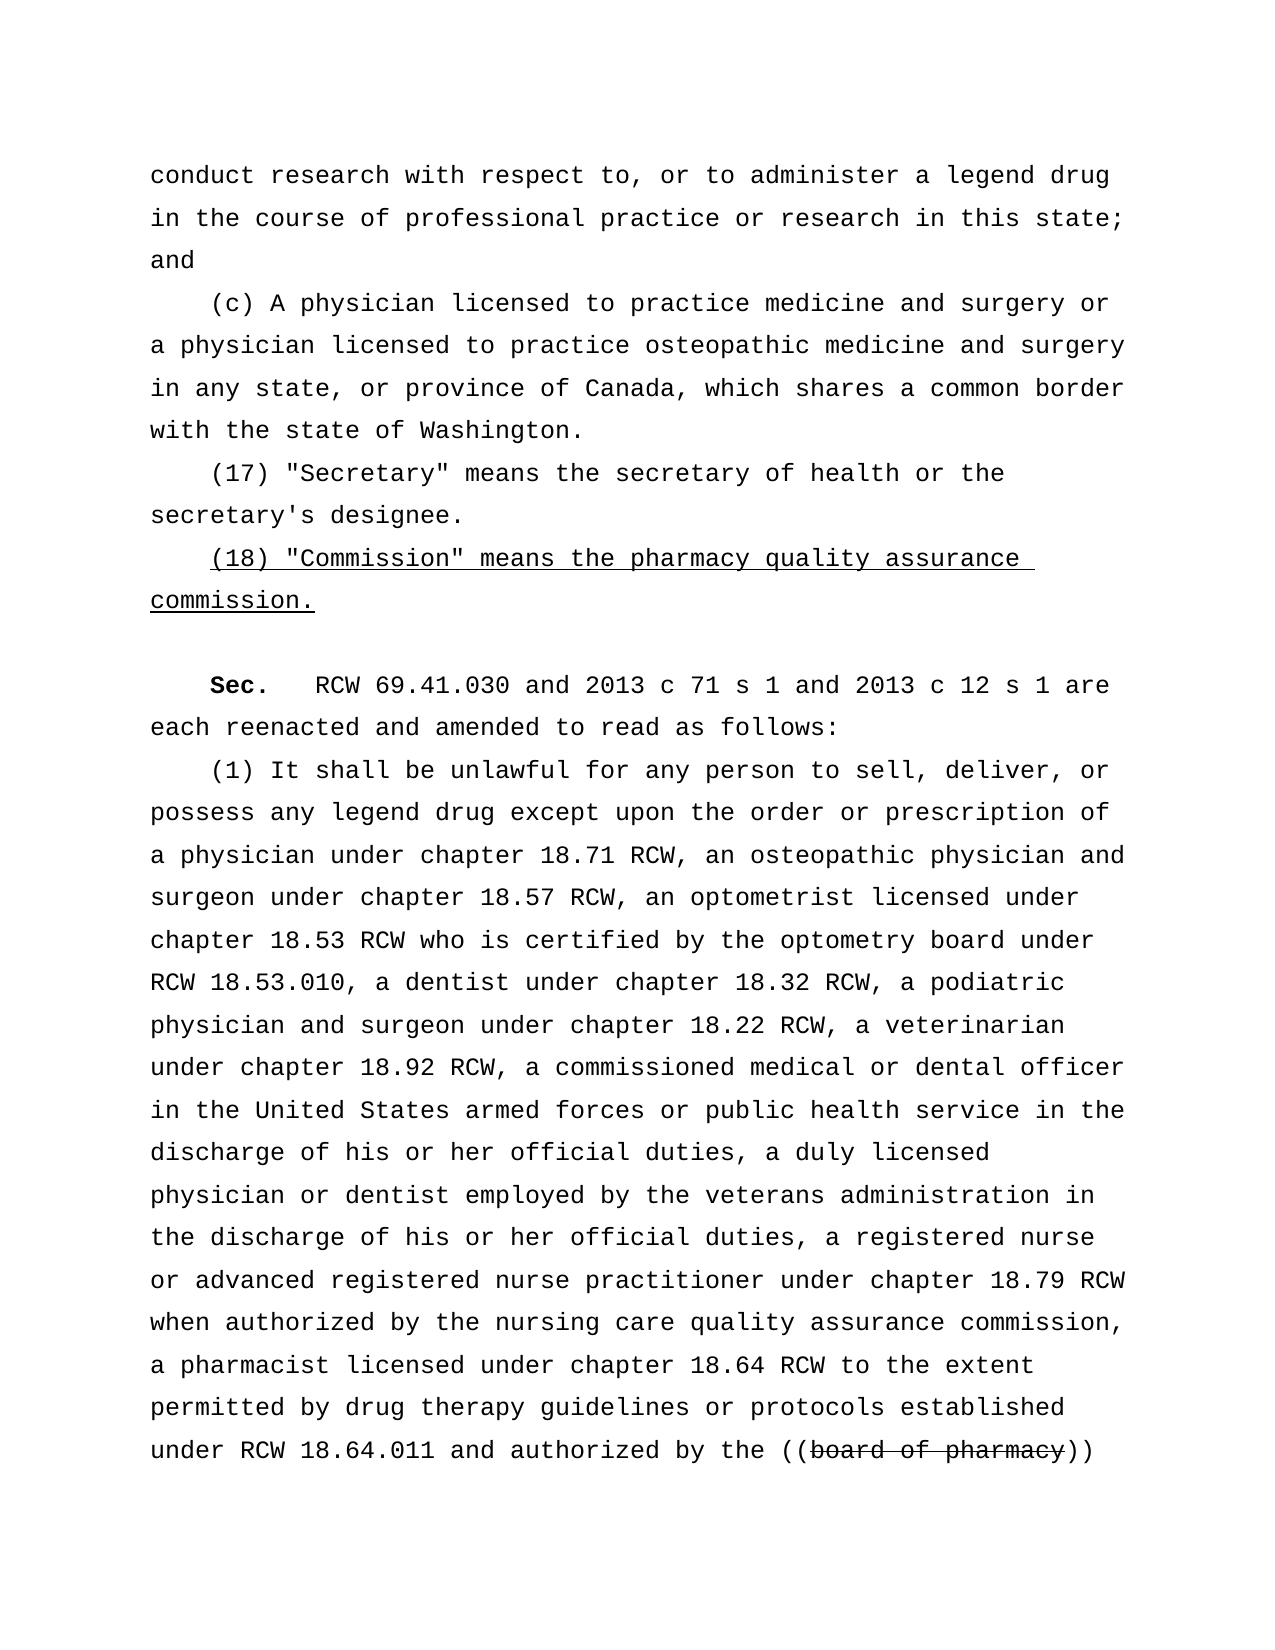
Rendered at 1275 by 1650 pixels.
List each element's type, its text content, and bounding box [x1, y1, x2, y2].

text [150, 150, 1125, 277]
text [150, 744, 1125, 1467]
text (c) A physician licensed to practice medicine and surgery or a physician licensed to practice osteopathic medicine and surgery in any state, or province of Canada, which shares a common border with the state of Washington. [150, 277, 1125, 447]
text (18) "Commission" means the pharmacy quality assurance commission. [150, 532, 1125, 617]
text (17) "Secretary" means the secretary of health or the secretary's designee. [150, 447, 1125, 532]
text Sec. RCW 69.41.030 and 2013 c 71 s 1 and 2013 c 12 s 1 are each reenacted and amended to read as follows: [150, 659, 1125, 744]
